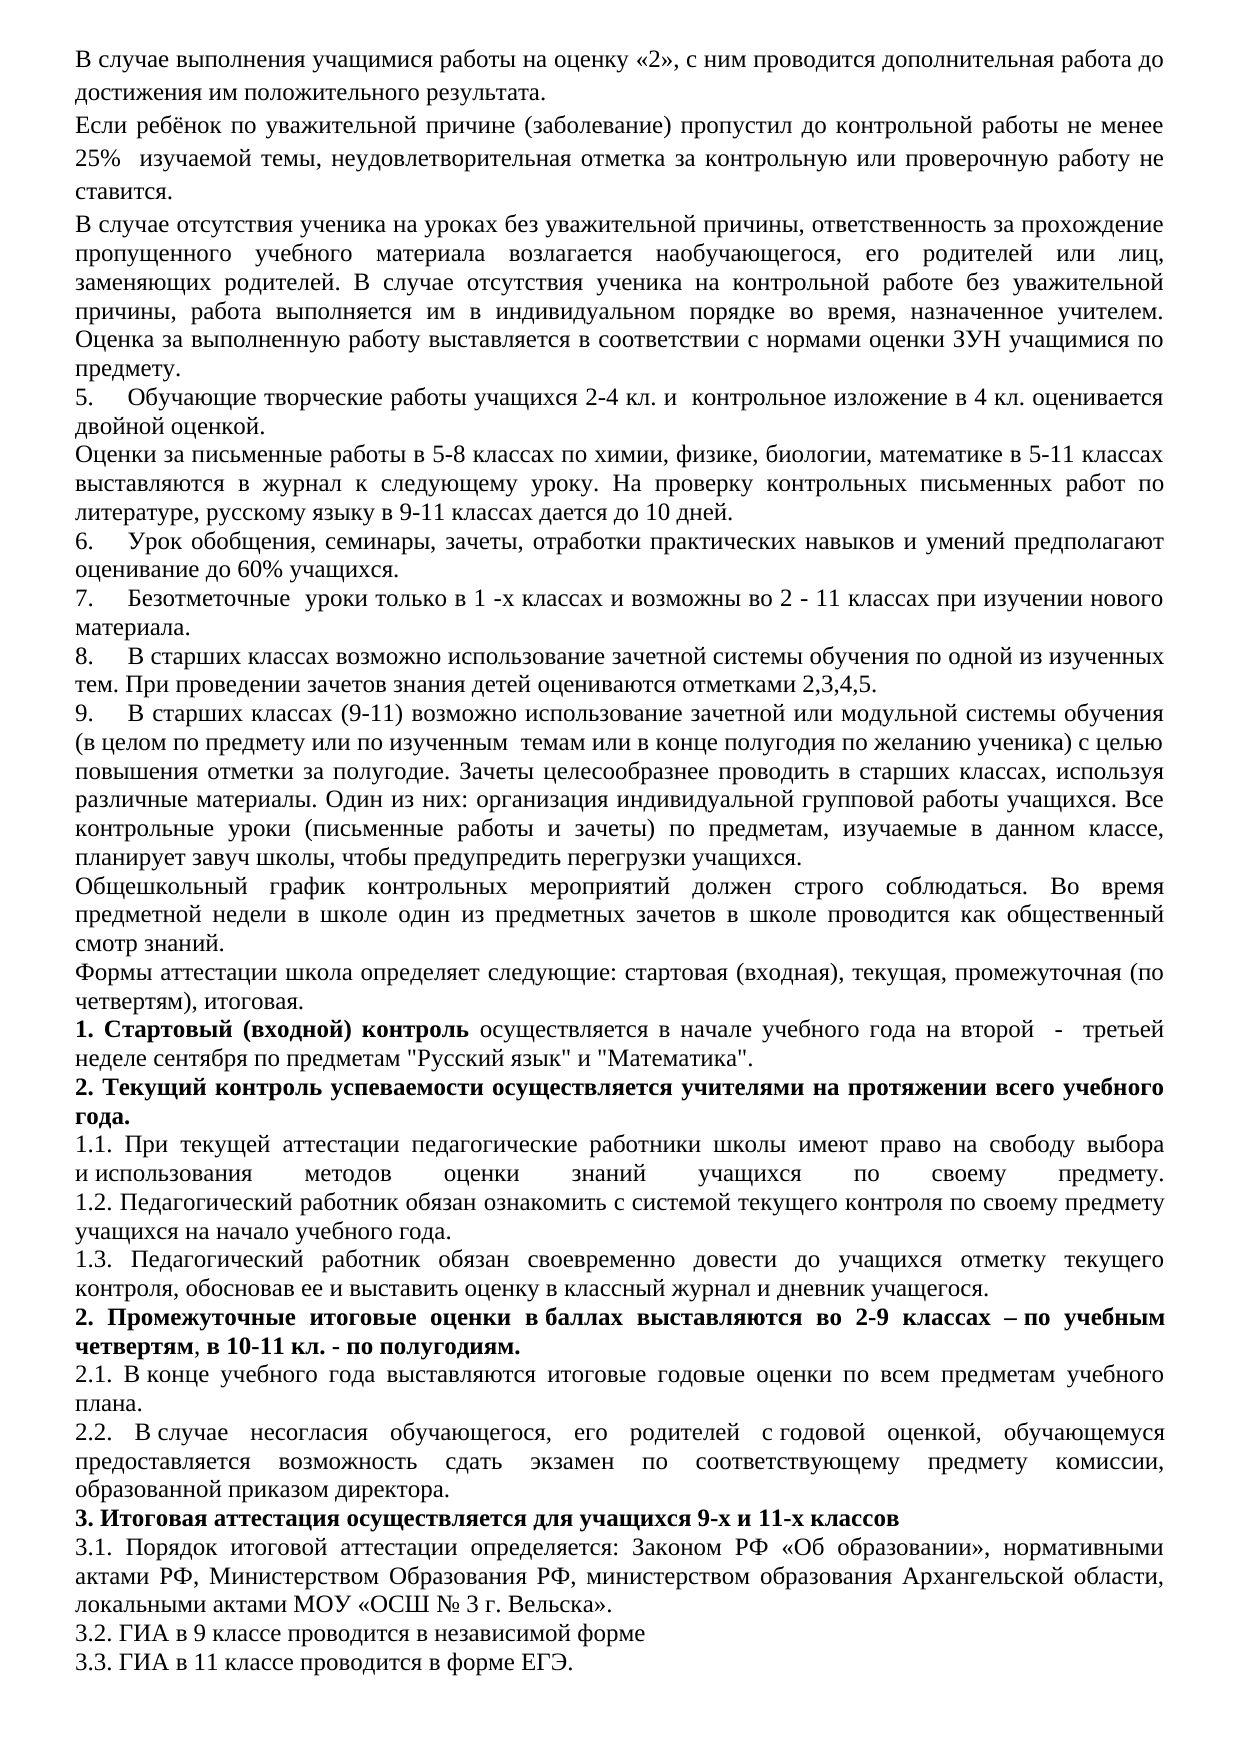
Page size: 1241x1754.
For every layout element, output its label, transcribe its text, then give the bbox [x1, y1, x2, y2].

text Общешкольный график контрольных мероприятий должен строго соблюдаться. Во время предметной недели в школе один из предметных зачетов в школе проводится как общественный смотр знаний. [75, 871, 1165, 957]
text Формы аттестации школа определяет следующие: стартовая (входная), текущая, промежуточная (по четвертям), итоговая. [75, 957, 1165, 1014]
text 1. Стартовый (входной) контроль осуществляется в начале учебного года на второй - третьей неделе сентября по предметам "Русский язык" и "Математика". [75, 1014, 1165, 1072]
list Безотметочные уроки только в 1 -х классах и возможны во 2 - 11 классах при изучении нового материала. [75, 583, 1165, 641]
text 2.1. В конце учебного года выставляются итоговые годовые оценки по всем предметам учебного плана. 2.2. В случае несогласия обучающегося, его родителей с годовой оценкой, обучающемуся предоставляется возможность сдать экзамен по соответствующему предмету комиссии, образованной приказом директора. [75, 1359, 1165, 1503]
text Оценки за письменные работы в 5-8 классах по химии, физике, биологии, математике в 5-11 классах выставляются в журнал к следующему уроку. На проверку контрольных письменных работ по литературе, русскому языку в 9-11 классах дается до 10 дней. [75, 439, 1165, 526]
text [75, 1618, 1165, 1676]
text 2. Промежуточные итоговые оценки в баллах выставляются во 2-9 классах – по учебным четвертям, в 10-11 кл. - по полугодиям. [75, 1302, 1165, 1359]
text В случае выполнения учащимися работы на оценку «2», с ним проводится дополнительная работа до достижения им положительного результата. [75, 44, 1165, 106]
text 1.3. Педагогический работник обязан своевременно довести до учащихся отметку текущего контроля, обосновав ее и выставить оценку в классный журнал и дневник учащегося. [75, 1244, 1165, 1302]
text 1.1. При текущей аттестации педагогические работники школы имеют право на свободу выбора и использования методов оценки знаний учащихся по своему предмету. 1.2. Педагогический работник обязан ознакомить с системой текущего контроля по своему предмету учащихся на начало учебного года. [75, 1129, 1165, 1244]
list Обучающие творческие работы учащихся 2-4 кл. и контрольное изложение в 4 кл. оценивается двойной оценкой. [75, 382, 1165, 439]
text 3.1. Порядок итоговой аттестации определяется: Законом РФ «Об образовании», нормативными актами РФ, Министерством Образования РФ, министерством образования Архангельской области, локальными актами МОУ «ОСШ № 3 г. Вельска». [75, 1532, 1165, 1618]
list В старших классах (9-11) возможно использование зачетной или модульной системы обучения (в целом по предмету или по изученным темам или в конце полугодия по желанию ученика) с целью повышения отметки за полугодие. Зачеты целесообразнее проводить в старших классах, используя различные материалы. Один из них: организация индивидуальной групповой работы учащихся. Все контрольные уроки (письменные работы и зачеты) по предметам, изучаемые в данном классе, планирует завуч школы, чтобы предупредить перегрузки учащихся. [75, 698, 1165, 871]
list В старших классах возможно использование зачетной системы обучения по одной из изученных тем. При проведении зачетов знания детей оцениваются отметками 2,3,4,5. [75, 641, 1165, 698]
text Если ребёнок по уважительной причине (заболевание) пропустил до контрольной работы не менее 25% изучаемой темы, неудовлетворительная отметка за контрольную или проверочную работу не ставится. [75, 110, 1165, 205]
text В случае отсутствия ученика на уроках без уважительной причины, ответственность за прохождение пропущенного учебного материала возлагается наобучающегося, его родителей или лиц, заменяющих родителей. В случае отсутствия ученика на контрольной работе без уважительной причины, работа выполняется им в индивидуальном порядке во время, назначенное учителем. Оценка за выполненную работу выставляется в соответствии с нормами оценки ЗУН учащимися по предмету. [75, 209, 1165, 382]
text 3. Итоговая аттестация осуществляется для учащихся 9-х и 11-х классов [75, 1503, 1165, 1532]
text 2. Текущий контроль успеваемости осуществляется учителями на протяжении всего учебного года. [75, 1072, 1165, 1129]
list Урок обобщения, семинары, зачеты, отработки практических навыков и умений предполагают оценивание до 60% учащихся. [75, 526, 1165, 583]
